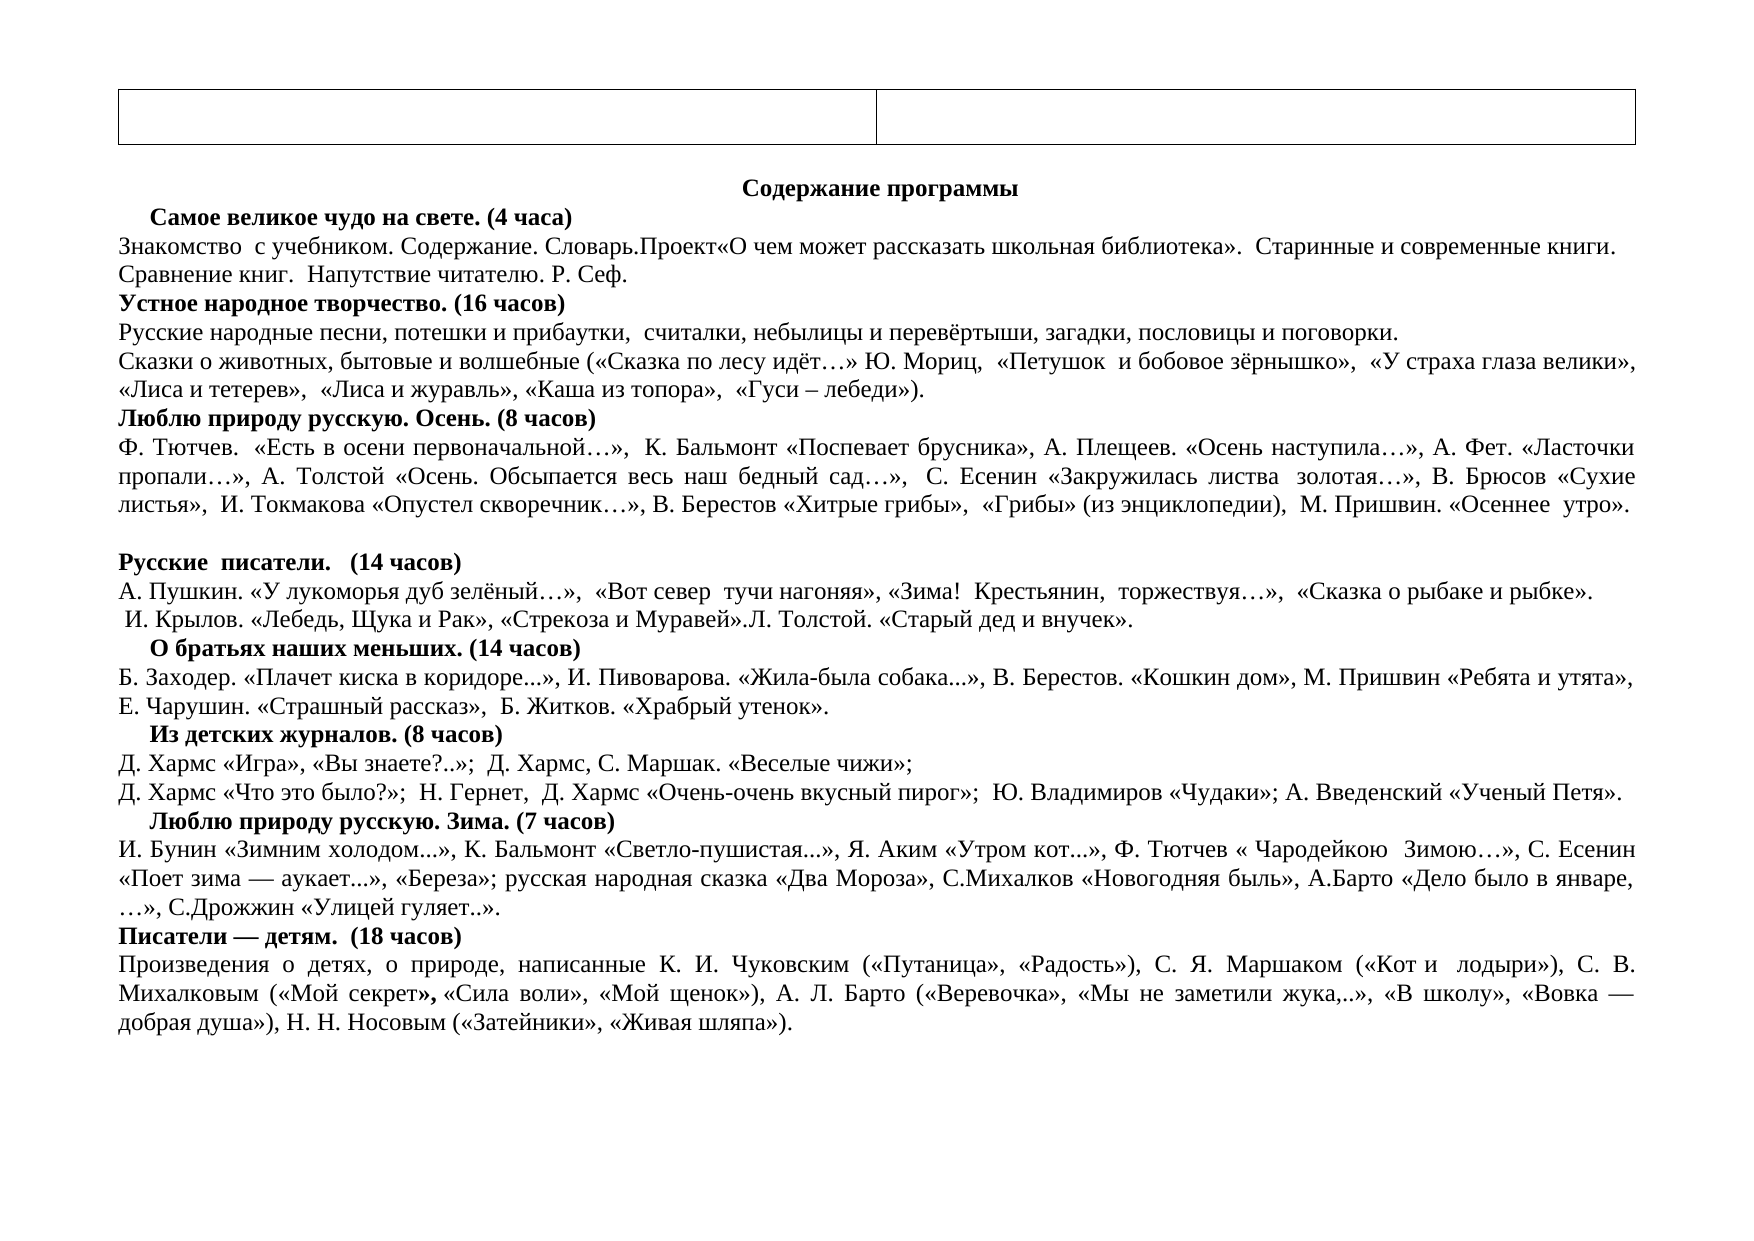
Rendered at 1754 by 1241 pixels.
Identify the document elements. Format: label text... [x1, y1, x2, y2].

text Знакомство с учебником. Содержание. Словарь.Проект«О чем может рассказать школьная библиотека». Старинные и современные книги. Сравнение книг. Напутствие читателю. Р. Сеф. [118, 231, 1636, 288]
text Произведения о детях, о природе, написанные К. И. Чуковским («Путаница», «Радость»), С. Я. Маршаком («Кот и лодыри»), С. В. Михалковым («Мой секрет», «Сила воли», «Мой щенок»), А. Л. Барто («Веревочка», «Мы не заметили жука,..», «В школу», «Вовка — добрая душа»), Н. Н. Носовым («Затейники», «Живая шляпа»). [118, 949, 1636, 1036]
text Д. Хармс «Что это было?»; Н. Гернет, Д. Хармс «Очень-очень вкусный пирог»; Ю. Владимиров «Чудаки»; А. Введенский «Ученый Петя». [118, 777, 1636, 806]
text Писатели — детям. (18 часов) [118, 921, 1636, 949]
text Русские народные песни, потешки и прибаутки, считалки, небылицы и перевёртыши, загадки, пословицы и поговорки. [118, 317, 1636, 346]
text Б. Заходер. «Плачет киска в коридоре...», И. Пивоварова. «Жила-была собака...», В. Берестов. «Кошкин дом», М. Пришвин «Ребята и утята», Е. Чарушин. «Страшный рассказ», Б. Житков. «Храбрый утенок». [118, 662, 1636, 719]
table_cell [119, 90, 876, 143]
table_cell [877, 90, 1635, 143]
text Ф. Тютчев. «Есть в осени первоначальной…», К. Бальмонт «Поспевает брусника», А. Плещеев. «Осень наступила…», А. Фет. «Ласточки пропали…», А. Толстой «Осень. Обсыпается весь наш бедный сад…», С. Есенин «Закружилась листва золотая…», В. Брюсов «Сухие листья», И. Токмакова «Опустел скворечник…», В. Берестов «Хитрые грибы», «Грибы» (из энциклопедии), М. Пришвин. «Осеннее утро». [118, 432, 1636, 518]
text Русские писатели. (14 часов) [118, 547, 1636, 576]
text Устное народное творчество. (16 часов) [118, 288, 1636, 317]
text Люблю природу русскую. Зима. (7 часов) [118, 806, 1636, 834]
text Содержание программы [118, 173, 1636, 202]
text И. Крылов. «Лебедь, Щука и Рак», «Стрекоза и Муравей».Л. Толстой. «Старый дед и внучек». [118, 604, 1636, 633]
text Сказки о животных, бытовые и волшебные («Сказка по лесу идёт…» Ю. Мориц, «Петушок и бобовое зёрнышко», «У страха глаза велики», «Лиса и тетерев», «Лиса и журавль», «Каша из топора», «Гуси – лебеди»). [118, 346, 1636, 403]
text И. Бунин «Зимним холодом...», К. Бальмонт «Светло-пушистая...», Я. Аким «Утром кот...», Ф. Тютчев « Чародейкою Зимою…», С. Есенин «Поет зима — аукает...», «Береза»; русская народная сказка «Два Мороза», С.Михалков «Новогодняя быль», А.Барто «Дело было в январе,…», С.Дрожжин «Улицей гуляет..». [118, 834, 1636, 921]
text Самое великое чудо на свете. (4 часа) [118, 202, 1636, 231]
text О братьях наших меньших. (14 часов) [118, 633, 1636, 662]
text Из детских журналов. (8 часов) [118, 719, 1636, 748]
text А. Пушкин. «У лукоморья дуб зелёный…», «Вот север тучи нагоняя», «Зима! Крестьянин, торжествуя…», «Сказка о рыбаке и рыбке». [118, 576, 1636, 604]
text Люблю природу русскую. Осень. (8 часов) [118, 403, 1636, 432]
text Д. Хармс «Игра», «Вы знаете?..»; Д. Хармс, С. Mapшак. «Веселые чижи»; [118, 748, 1636, 777]
